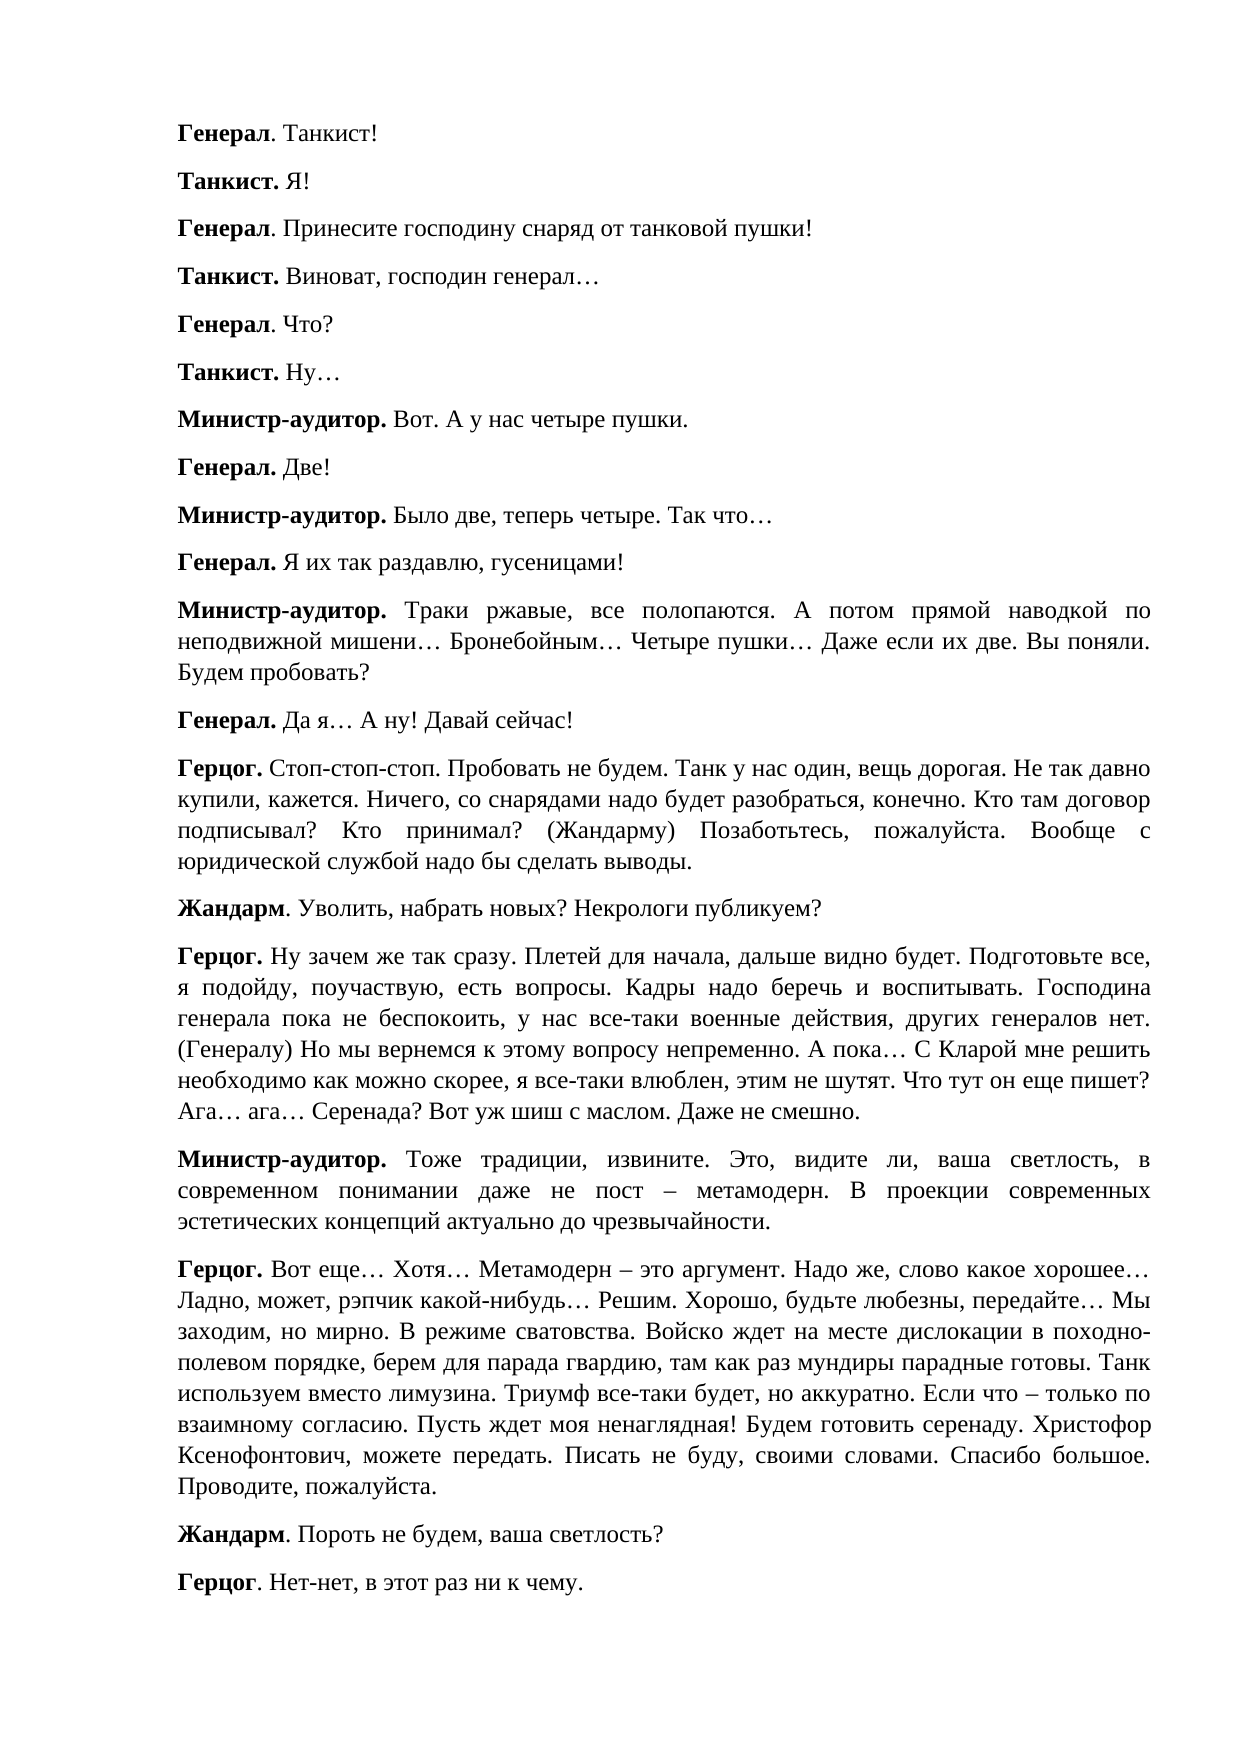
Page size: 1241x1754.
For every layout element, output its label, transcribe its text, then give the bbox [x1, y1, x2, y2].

text Генерал. Я их так раздавлю, гусеницами! [177, 547, 1152, 576]
text Генерал. Да я… А ну! Давай сейчас! [177, 705, 1152, 734]
text Генерал. Что? [177, 309, 1152, 338]
text Министр-аудитор. Тоже традиции, извините. Это, видите ли, ваша светлость, в современном понимании даже не пост – метамодерн. В проекции современных эстетических концепций актуально до чрезвычайности. [177, 1144, 1152, 1235]
text Герцог. Нет-нет, в этот раз ни к чему. [177, 1567, 1152, 1595]
text Герцог. Стоп-стоп-стоп. Пробовать не будем. Танк у нас один, вещь дорогая. Не так давно купили, кажется. Ничего, со снарядами надо будет разобраться, конечно. Кто там договор подписывал? Кто принимал? (Жандарму) Позаботьтесь, пожалуйста. Вообще с юридической службой надо бы сделать выводы. [177, 753, 1152, 874]
text Генерал. Принесите господину снаряд от танковой пушки! [177, 213, 1152, 242]
text Танкист. Ну… [177, 357, 1152, 385]
text Жандарм. Пороть не будем, ваша светлость? [177, 1519, 1152, 1548]
text Жандарм. Уволить, набрать новых? Некрологи публикуем? [177, 893, 1152, 922]
text Министр-аудитор. Вот. А у нас четыре пушки. [177, 404, 1152, 433]
text Генерал. Две! [177, 452, 1152, 481]
text Генерал. Танкист! [177, 118, 1152, 147]
text Герцог. Вот еще… Хотя… Метамодерн – это аргумент. Надо же, слово какое хорошее… Ладно, может, рэпчик какой-нибудь… Решим. Хорошо, будьте любезны, передайте… Мы заходим, но мирно. В режиме сватовства. Войско ждет на месте дислокации в походно-полевом порядке, берем для парада гвардию, там как раз мундиры парадные готовы. Танк используем вместо лимузина. Триумф все-таки будет, но аккуратно. Если что – только по взаимному согласию. Пусть ждет моя ненаглядная! Будем готовить серенаду. Христофор Ксенофонтович, можете передать. Писать не буду, своими словами. Спасибо большое. Проводите, пожалуйста. [177, 1254, 1152, 1500]
text Министр-аудитор. Траки ржавые, все полопаются. А потом прямой наводкой по неподвижной мишени… Бронебойным… Четыре пушки… Даже если их две. Вы поняли. Будем пробовать? [177, 595, 1152, 686]
text Танкист. Я! [177, 166, 1152, 194]
text Танкист. Виноват, господин генерал… [177, 261, 1152, 290]
text Герцог. Ну зачем же так сразу. Плетей для начала, дальше видно будет. Подготовьте все, я подойду, поучаствую, есть вопросы. Кадры надо беречь и воспитывать. Господина генерала пока не беспокоить, у нас все-таки военные действия, других генералов нет. (Генералу) Но мы вернемся к этому вопросу непременно. А пока… С Кларой мне решить необходимо как можно скорее, я все-таки влюблен, этим не шутят. Что тут он еще пишет? Ага… ага… Серенада? Вот уж шиш с маслом. Даже не смешно. [177, 941, 1152, 1125]
text Министр-аудитор. Было две, теперь четыре. Так что… [177, 500, 1152, 528]
